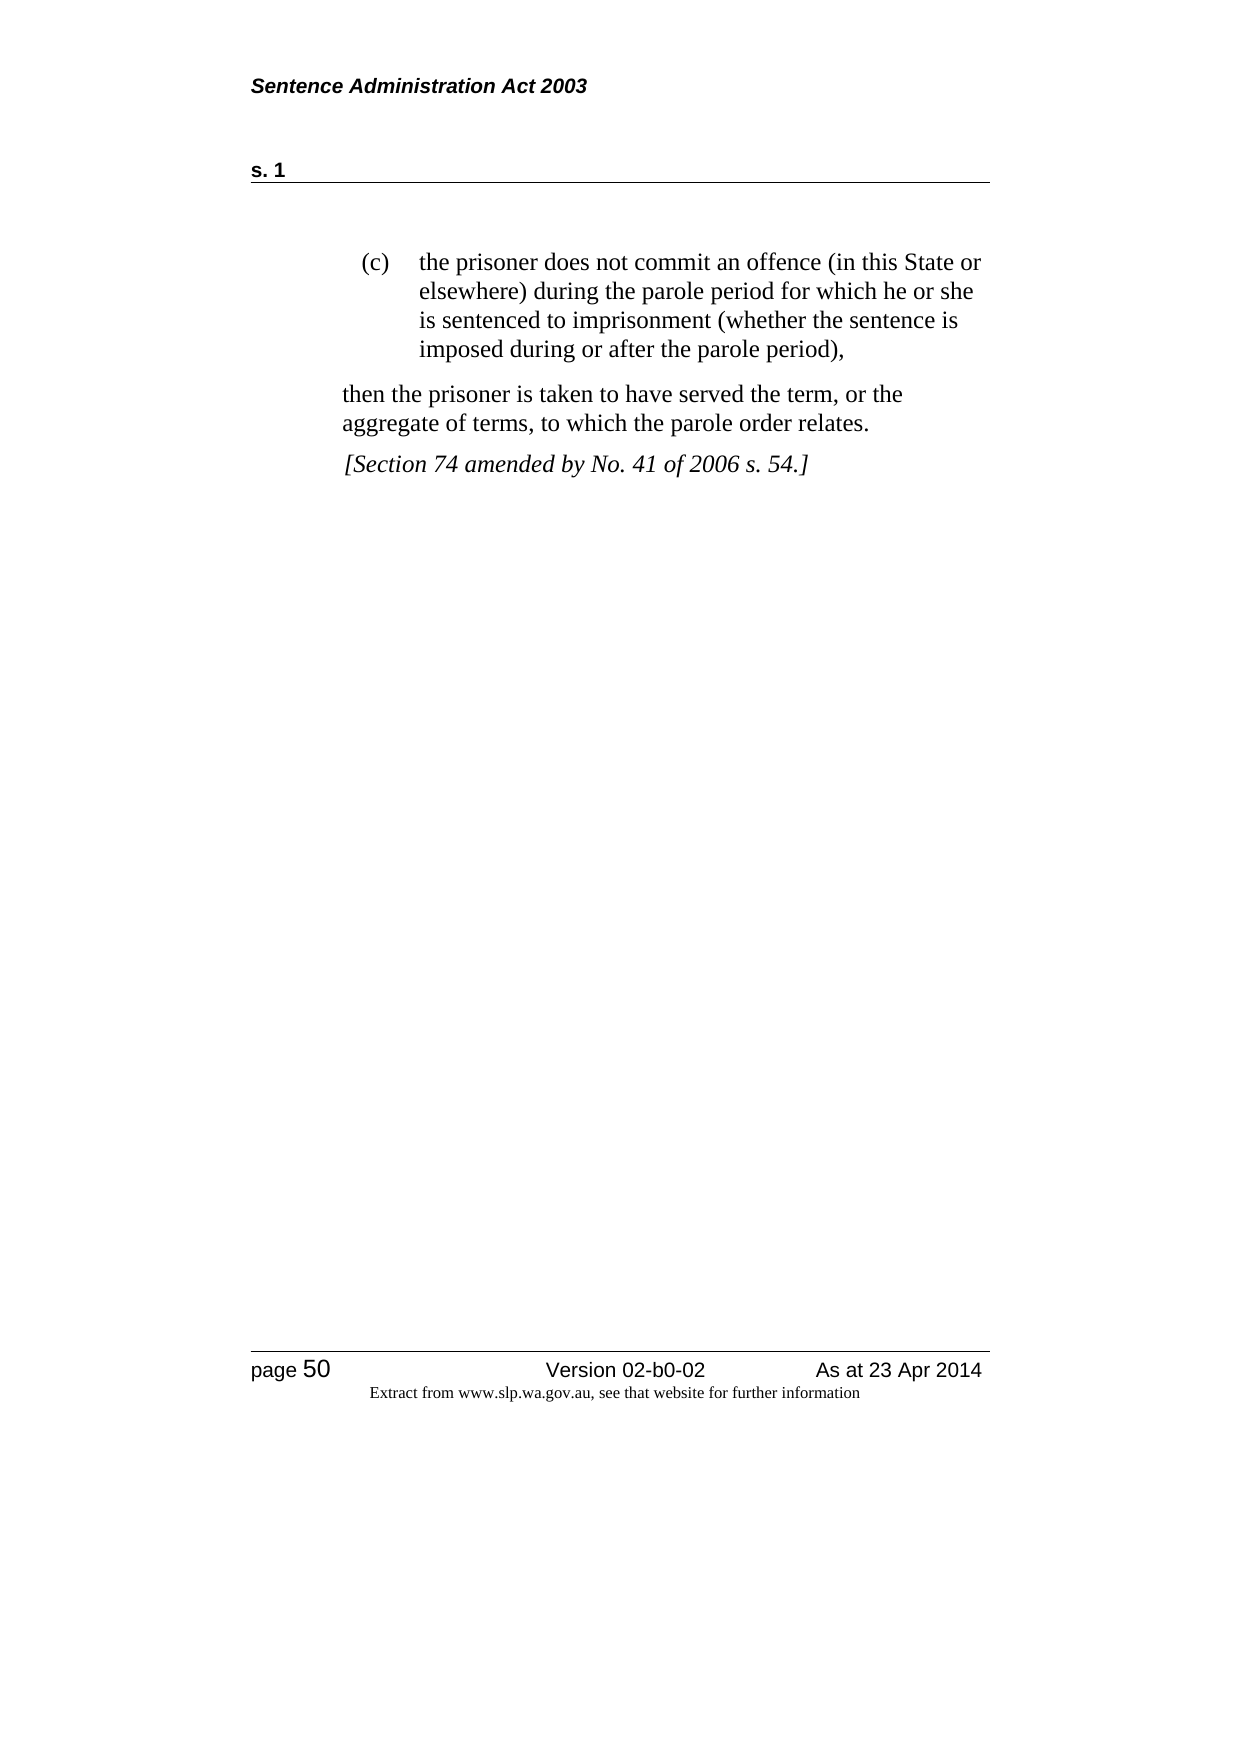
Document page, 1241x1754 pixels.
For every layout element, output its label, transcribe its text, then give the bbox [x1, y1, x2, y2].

text then the prisoner is taken to have served the term, or the aggregate of terms, to which the parole order relates. [251, 379, 990, 437]
text [Section 74 amended by No. 41 of 2006 s. 54.] [251, 449, 990, 478]
text (c) the prisoner does not commit an offence (in this State or elsewhere) during the parole period for which he or she is sentenced to imprisonment (whether the sentence is imposed during or after the parole period), [251, 247, 990, 362]
